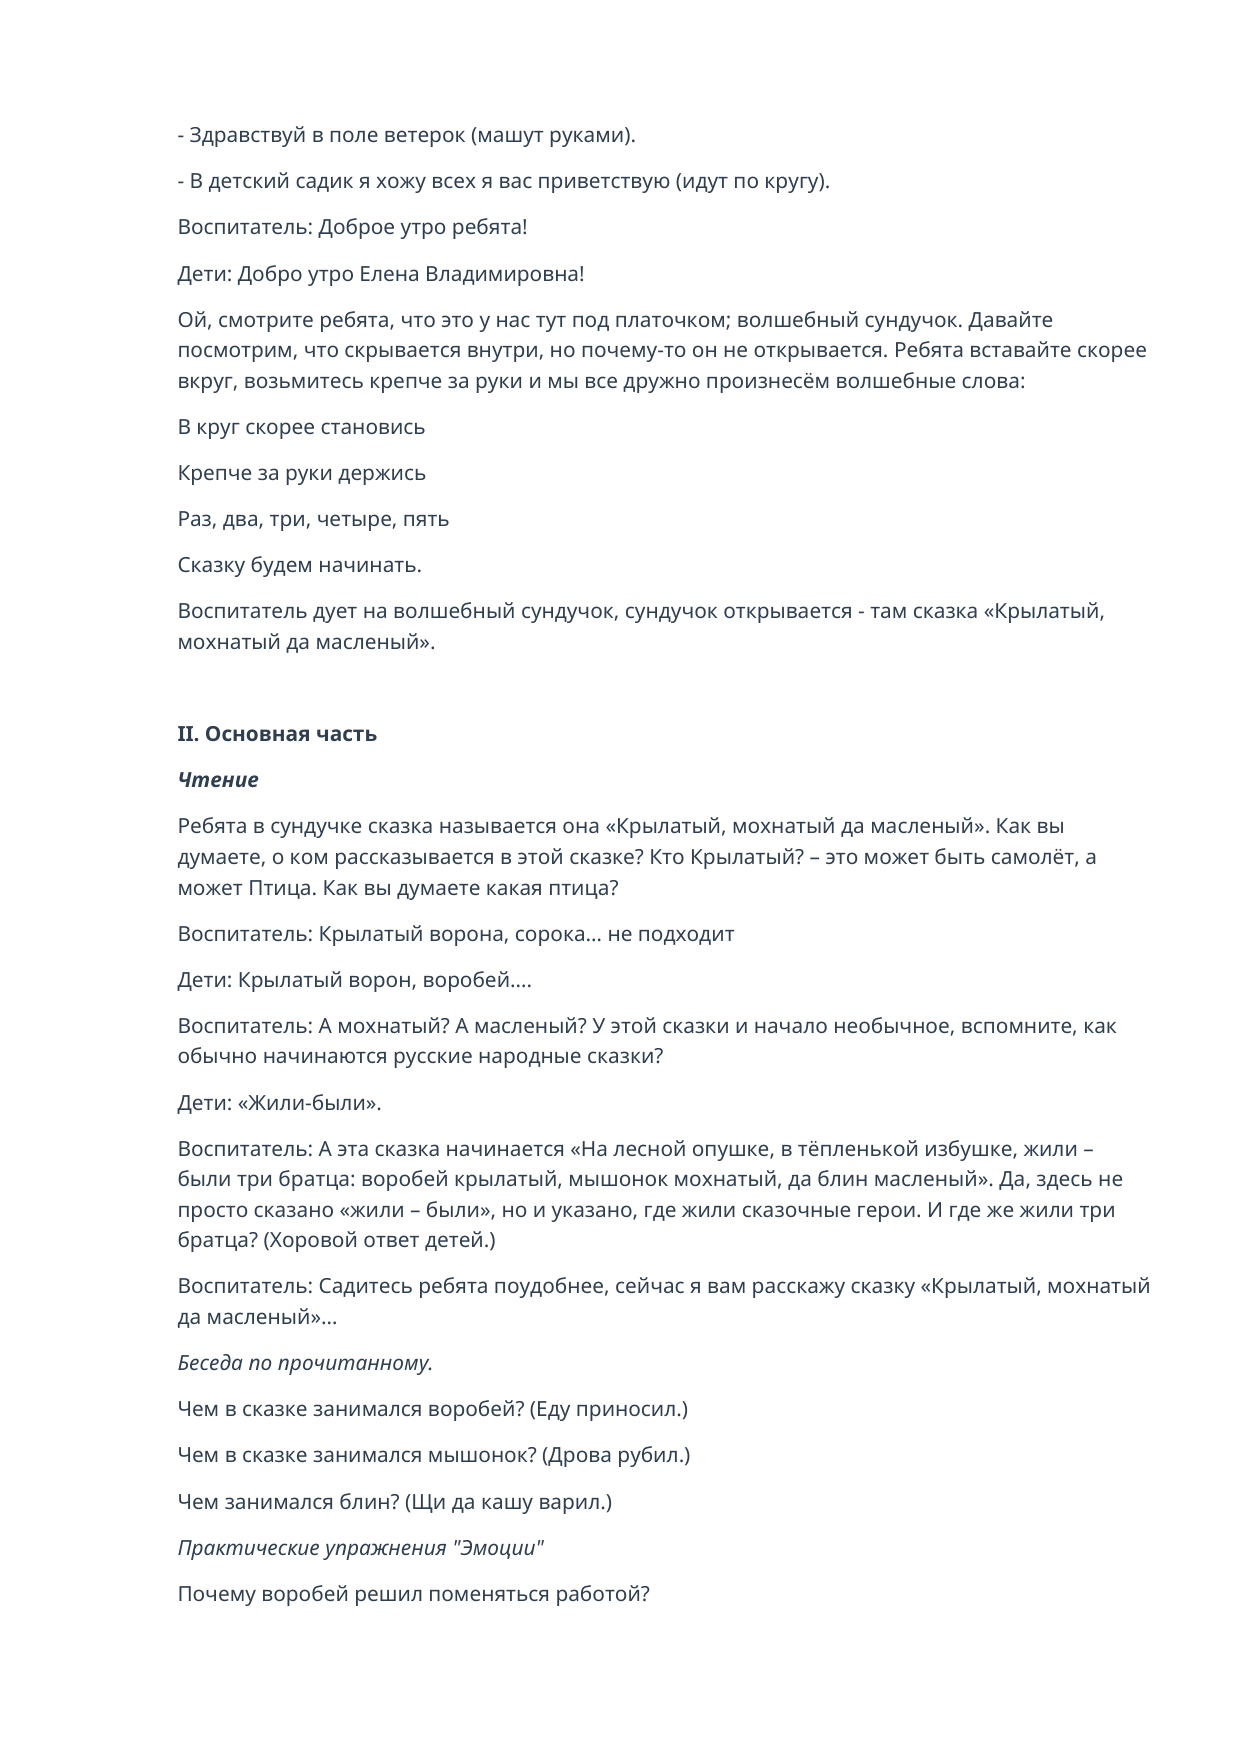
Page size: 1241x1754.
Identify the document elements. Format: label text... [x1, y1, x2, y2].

text Дети: Добро утро Елена Владимировна! [177, 257, 1152, 287]
text Ой, смотрите ребята, что это у нас тут под платочком; волшебный сундучок. Давайте посмотрим, что скрывается внутри, но почему-то он не открывается. Ребята вставайте скорее вкруг, возьмитесь крепче за руки и мы все дружно произнесём волшебные слова: [177, 303, 1152, 394]
text Дети: Крылатый ворон, воробей…. [177, 963, 1152, 993]
text - Здравствуй в поле ветерок (машут руками). [177, 118, 1152, 149]
text Воспитатель: А мохнатый? А масленый? У этой сказки и начало необычное, вспомните, как обычно начинаются русские народные сказки? [177, 1009, 1152, 1070]
text Ребята в сундучке сказка называется она «Крылатый, мохнатый да масленый». Как вы думаете, о ком рассказывается в этой сказке? Кто Крылатый? – это может быть самолёт, а может Птица. Как вы думаете какая птица? [177, 809, 1152, 901]
text - В детский садик я хожу всех я вас приветствую (идут по кругу). [177, 164, 1152, 195]
text Крепче за руки держись [177, 456, 1152, 487]
text Воспитатель: Крылатый ворона, сорока… не подходит [177, 917, 1152, 947]
text Воспитатель: Садитесь ребята поудобнее, сейчас я вам расскажу сказку «Крылатый, мохнатый да масленый»… [177, 1269, 1152, 1331]
text Раз, два, три, четыре, пять [177, 502, 1152, 533]
text Чтение [177, 763, 1152, 794]
text Почему воробей решил поменяться работой? [177, 1577, 1152, 1607]
text Беседа по прочитанному. [177, 1346, 1152, 1377]
text Чем в сказке занимался мышонок? (Дрова рубил.) [177, 1438, 1152, 1469]
text II. Основная часть [177, 717, 1152, 748]
text Чем в сказке занимался воробей? (Еду приносил.) [177, 1392, 1152, 1423]
text Чем занимался блин? (Щи да кашу варил.) [177, 1485, 1152, 1515]
text Практические упражнения "Эмоции" [177, 1531, 1152, 1561]
text Воспитатель дует на волшебный сундучок, сундучок открывается - там сказка «Крылатый, мохнатый да масленый». [177, 594, 1152, 656]
text Сказку будем начинать. [177, 548, 1152, 579]
text В круг скорее становись [177, 410, 1152, 440]
text Воспитатель: А эта сказка начинается «На лесной опушке, в тёпленькой избушке, жили – были три братца: воробей крылатый, мышонок мохнатый, да блин масленый». Да, здесь не просто сказано «жили – были», но и указано, где жили сказочные герои. И где же жили три братца? (Хоровой ответ детей.) [177, 1132, 1152, 1254]
text Воспитатель: Доброе утро ребята! [177, 210, 1152, 241]
text Дети: «Жили-были». [177, 1086, 1152, 1116]
